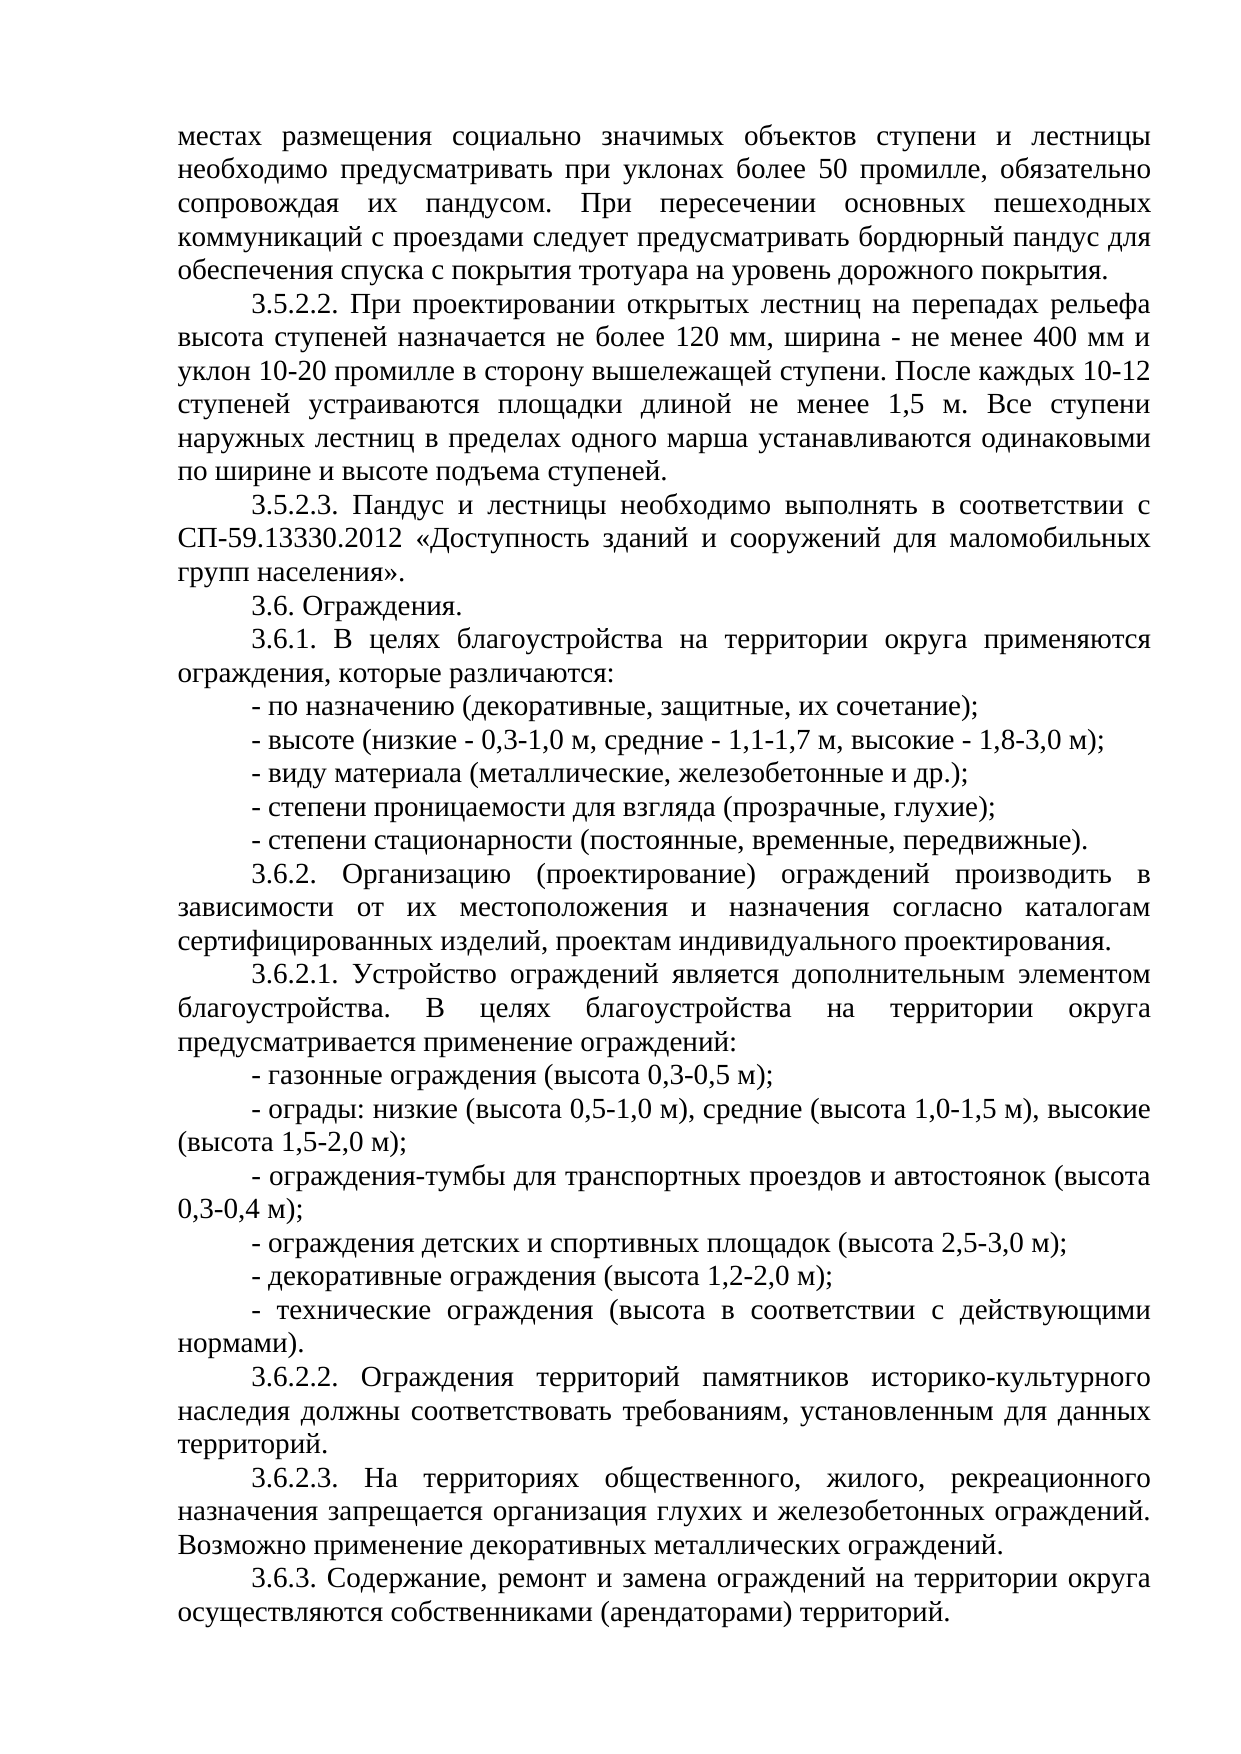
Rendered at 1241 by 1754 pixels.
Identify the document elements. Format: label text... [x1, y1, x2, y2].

text - декоративные ограждения (высота 1,2-2,0 м); [177, 1258, 1152, 1292]
text - ограды: низкие (высота 0,5-1,0 м), средние (высота 1,0-1,5 м), высокие (высота 1,5-2,0 м); [177, 1091, 1152, 1158]
text - газонные ограждения (высота 0,3-0,5 м); [177, 1057, 1152, 1091]
text 3.6. Ограждения. [177, 588, 1152, 621]
text 3.6.2.1. Устройство ограждений является дополнительным элементом благоустройства. В целях благоустройства на территории округа предусматривается применение ограждений: [177, 957, 1152, 1057]
text 3.6.1. В целях благоустройства на территории округа применяются ограждения, которые различаются: [177, 621, 1152, 688]
text - технические ограждения (высота в соответствии с действующими нормами). [177, 1292, 1152, 1359]
text - по назначению (декоративные, защитные, их сочетание); [177, 688, 1152, 722]
text - виду материала (металлические, железобетонные и др.); [177, 755, 1152, 789]
text 3.6.2. Организацию (проектирование) ограждений производить в зависимости от их местоположения и назначения согласно каталогам сертифицированных изделий, проектам индивидуального проектирования. [177, 856, 1152, 957]
text - ограждения детских и спортивных площадок (высота 2,5-3,0 м); [177, 1225, 1152, 1258]
text - ограждения-тумбы для транспортных проездов и автостоянок (высота 0,3-0,4 м); [177, 1158, 1152, 1225]
text - степени проницаемости для взгляда (прозрачные, глухие); [177, 789, 1152, 822]
text 3.5.2.3. Пандус и лестницы необходимо выполнять в соответствии с СП-59.13330.2012 «Доступность зданий и сооружений для маломобильных групп населения». [177, 487, 1152, 588]
text - высоте (низкие - 0,3-1,0 м, средние - 1,1-1,7 м, высокие - 1,8-3,0 м); [177, 722, 1152, 755]
text 3.6.2.2. Ограждения территорий памятников историко-культурного наследия должны соответствовать требованиям, установленным для данных территорий. [177, 1359, 1152, 1460]
text 3.6.3. Содержание, ремонт и замена ограждений на территории округа осуществляются собственниками (арендаторами) территорий. [177, 1560, 1152, 1627]
text 3.6.2.3. На территориях общественного, жилого, рекреационного назначения запрещается организация глухих и железобетонных ограждений. Возможно применение декоративных металлических ограждений. [177, 1460, 1152, 1560]
text 3.5.2.2. При проектировании открытых лестниц на перепадах рельефа высота ступеней назначается не более 120 мм, ширина - не менее 400 мм и уклон 10-20 промилле в сторону вышележащей ступени. После каждых 10-12 ступеней устраиваются площадки длиной не менее 1,5 м. Все ступени наружных лестниц в пределах одного марша устанавливаются одинаковыми по ширине и высоте подъема ступеней. [177, 286, 1152, 487]
text - степени стационарности (постоянные, временные, передвижные). [177, 822, 1152, 856]
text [177, 118, 1152, 286]
